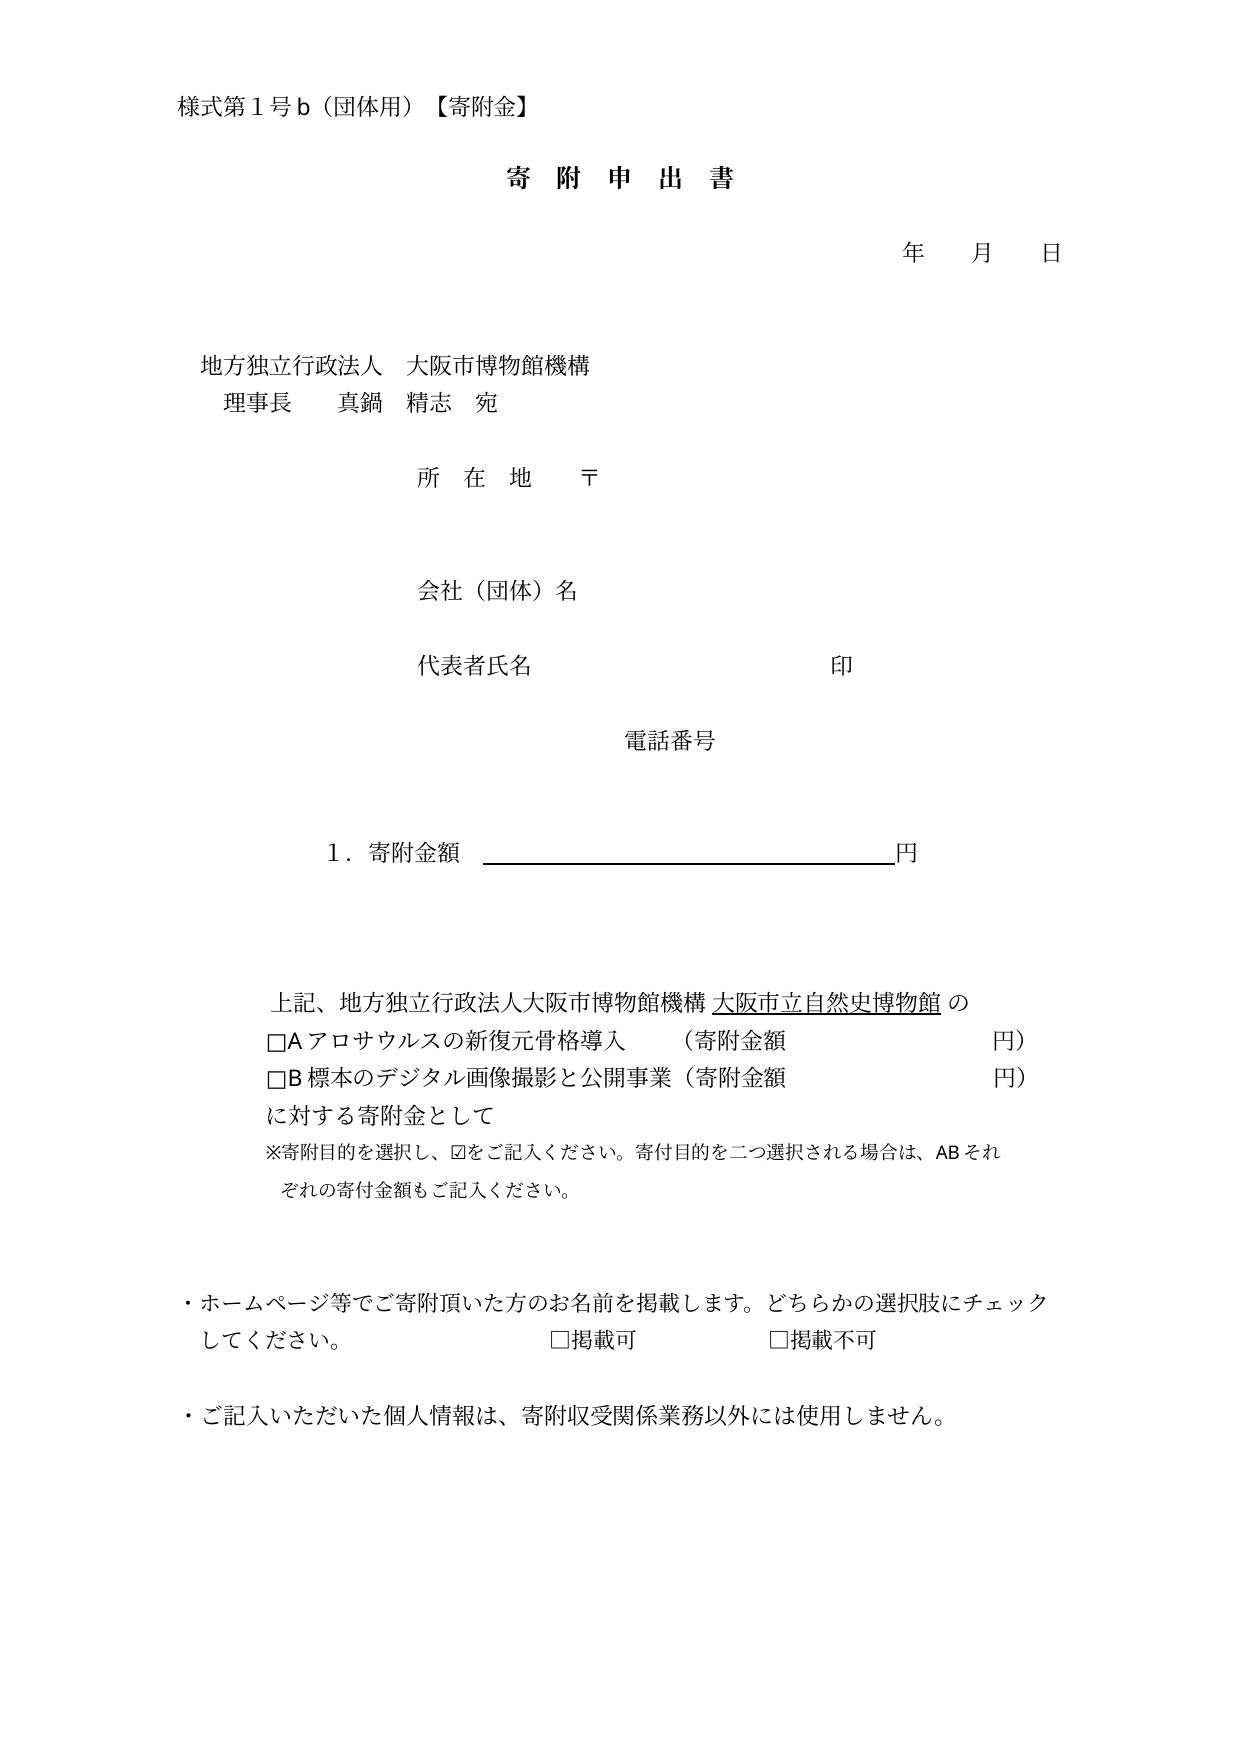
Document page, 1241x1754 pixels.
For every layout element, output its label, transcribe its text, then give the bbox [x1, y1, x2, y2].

text 寄附申出書 [177, 158, 1063, 196]
text 所 在 地 〒 [177, 458, 1063, 496]
text １．寄附金額 円 [177, 833, 1063, 871]
text 理事長 真鍋 精志 宛 [177, 383, 1063, 421]
text ※寄附目的を選択し、☑をご記入ください。寄付目的を二つ選択される場合は、ABそれぞれの寄付金額もご記入ください。 [266, 1133, 1004, 1208]
text 代表者氏名 印 [177, 646, 1063, 683]
text 上記、地方独立行政法人大阪市博物館機構 大阪市立自然史博物館 の [177, 983, 1063, 1021]
text 電話番号 [177, 721, 1063, 758]
text □B標本のデジタル画像撮影と公開事業（寄附金額 円） [177, 1058, 1063, 1096]
text 年 月 日 [177, 233, 1063, 271]
text に対する寄附金として [177, 1096, 1063, 1133]
text ・ホームページ等でご寄附頂いた方のお名前を掲載します。どちらかの選択肢にチェックしてください。 □掲載可 □掲載不可 [177, 1283, 1063, 1358]
text □Aアロサウルスの新復元骨格導入 （寄附金額 円） [177, 1021, 1063, 1058]
text 会社（団体）名 [177, 571, 1063, 608]
text ・ご記入いただいた個人情報は、寄附収受関係業務以外には使用しません。 [177, 1396, 1063, 1433]
text 地方独立行政法人 大阪市博物館機構 [177, 346, 1063, 383]
